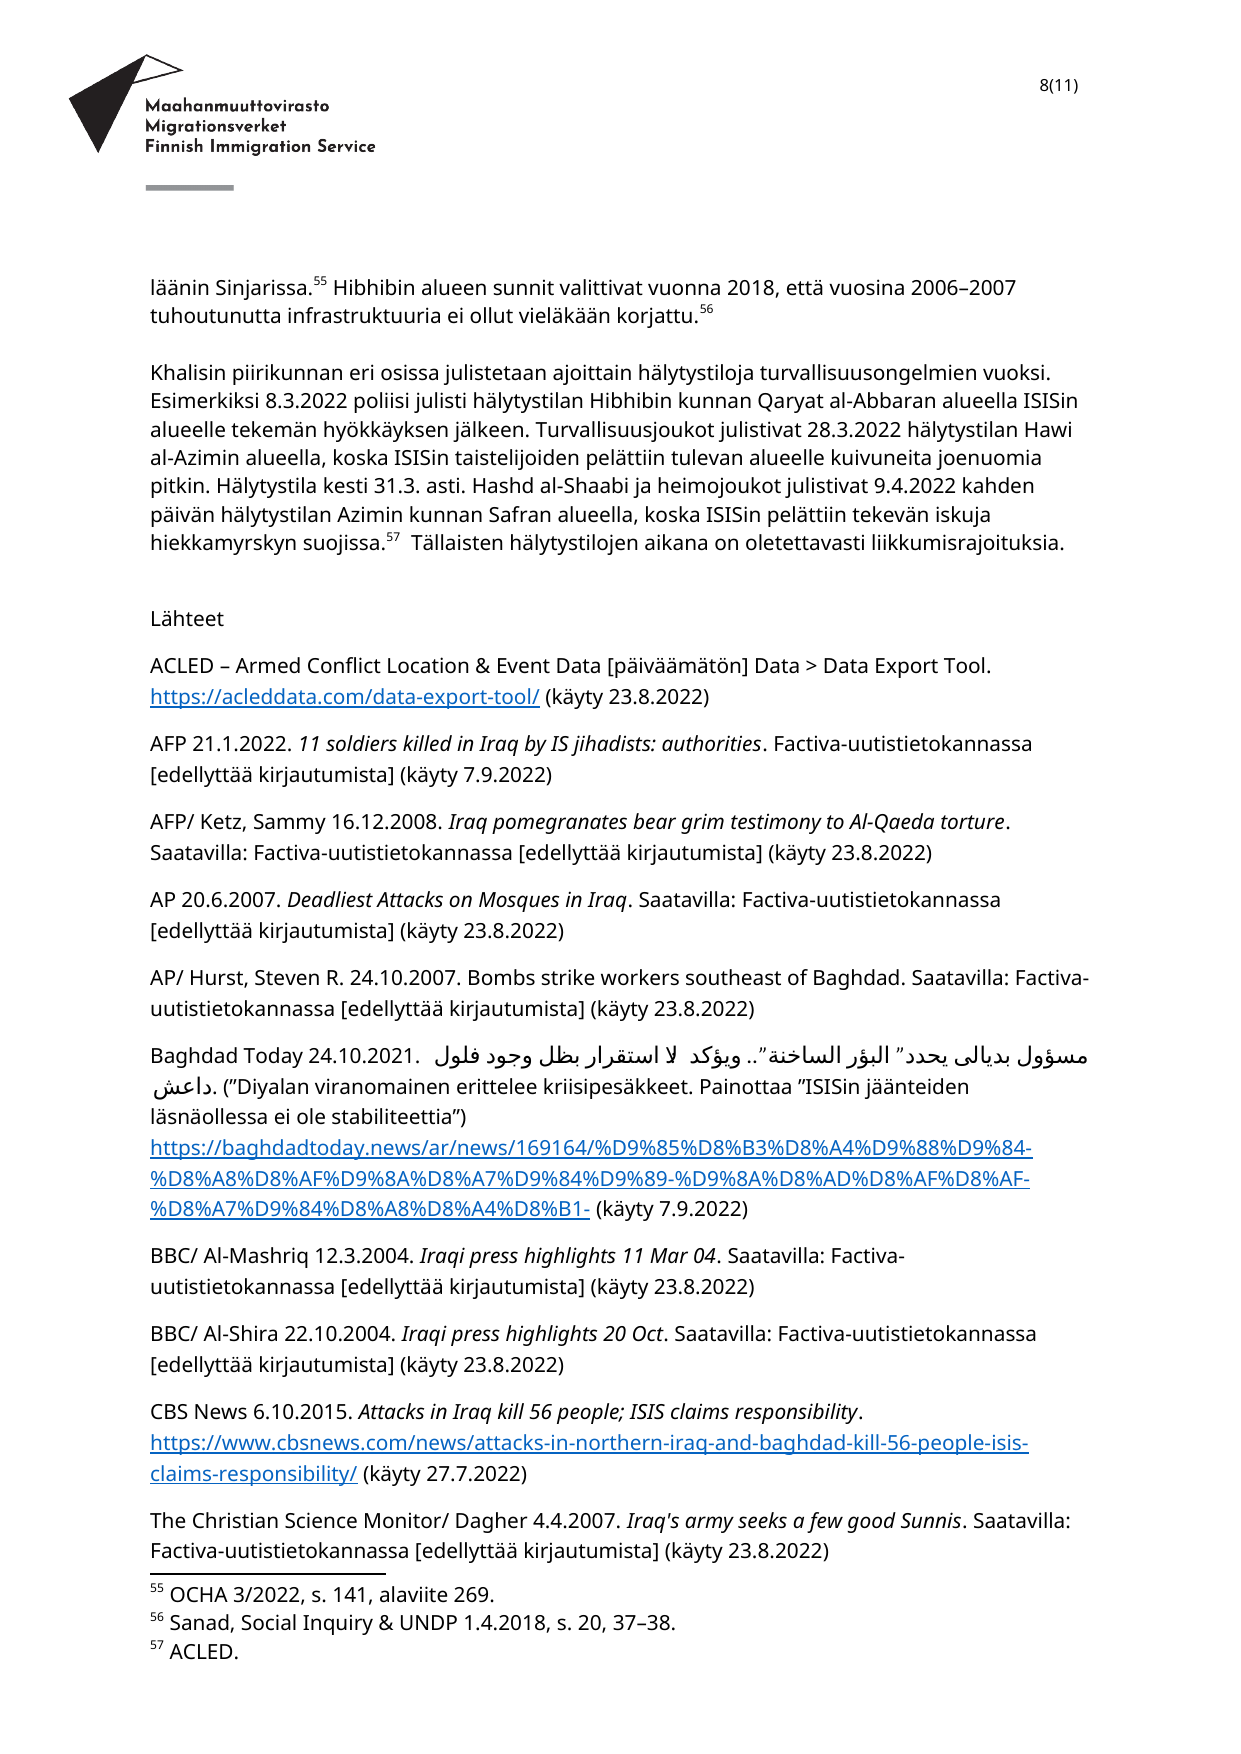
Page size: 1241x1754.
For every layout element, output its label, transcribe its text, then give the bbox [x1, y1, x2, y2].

text AP 20.6.2007. Deadliest Attacks on Mosques in Iraq. Saatavilla: Factiva-uutistietokannassa [edellyttää kirjautumista] (käyty 23.8.2022) [150, 885, 1090, 944]
text AFP 21.1.2022. 11 soldiers killed in Iraq by IS jihadists: authorities. Factiva-uutistietokannassa [edellyttää kirjautumista] (käyty 7.9.2022) [150, 729, 1090, 788]
text ACLED – Armed Conflict Location & Event Data [päiväämätön] Data > Data Export Tool. https://acleddata.com/data-export-tool/ (käyty 23.8.2022) [150, 652, 1090, 711]
text AFP/ Ketz, Sammy 16.12.2008. Iraq pomegranates bear grim testimony to Al-Qaeda torture. Saatavilla: Factiva-uutistietokannassa [edellyttää kirjautumista] (käyty 23.8.2022) [150, 807, 1090, 866]
text BBC/ Al-Mashriq 12.3.2004. Iraqi press highlights 11 Mar 04. Saatavilla: Factiva-uutistietokannassa [edellyttää kirjautumista] (käyty 23.8.2022) [150, 1242, 1090, 1301]
text CBS News 6.10.2015. Attacks in Iraq kill 56 people; ISIS claims responsibility. https://www.cbsnews.com/news/attacks-in-northern-iraq-and-baghdad-kill-56-people-isis-claims-responsibility/ (käyty 27.7.2022) [150, 1397, 1090, 1487]
text The Christian Science Monitor/ Dagher 4.4.2007. Iraq's army seeks a few good Sunnis. Saatavilla: Factiva-uutistietokannassa [edellyttää kirjautumista] (käyty 23.8.2022) [150, 1506, 1090, 1565]
text BBC/ Al-Shira 22.10.2004. Iraqi press highlights 20 Oct. Saatavilla: Factiva-uutistietokannassa [edellyttää kirjautumista] (käyty 23.8.2022) [150, 1319, 1090, 1378]
text Khalisin piirikunnan eri osissa julistetaan ajoittain hälytystiloja turvallisuusongelmien vuoksi. Esimerkiksi 8.3.2022 poliisi julisti hälytystilan Hibhibin kunnan Qaryat al-Abbaran alueella ISISin alueelle tekemän hyökkäyksen jälkeen. Turvallisuusjoukot julistivat 28.3.2022 hälytystilan Hawi al-Azimin alueella, koska ISISin taistelijoiden pelättiin tulevan alueelle kuivuneita joenuomia pitkin. Hälytystila kesti 31.3. asti. Hashd al-Shaabi ja heimojoukot julistivat 9.4.2022 kahden päivän hälytystilan Azimin kunnan Safran alueella, koska ISISin pelättiin tekevän iskuja hiekkamyrskyn suojissa. Tällaisten hälytystilojen aikana on oletettavasti liikkumisrajoituksia. [150, 358, 1090, 557]
text Lähteet [150, 604, 1090, 633]
text AP/ Hurst, Steven R. 24.10.2007. Bombs strike workers southeast of Baghdad. Saatavilla: Factiva-uutistietokannassa [edellyttää kirjautumista] (käyty 23.8.2022) [150, 963, 1090, 1022]
text Baghdad Today 24.10.2021. مسؤول بديالى يحدد” البؤر الساخنة”.. ويؤكد: لا استقرار بظل وجود فلول داعش. (”Diyalan viranomainen erittelee kriisipesäkkeet. Painottaa ”ISISin jäänteiden läsnäollessa ei ole stabiliteettia”) https://baghdadtoday.news/ar/news/169164/%D9%85%D8%B3%D8%A4%D9%88%D9%84-%D8%A8%D8%AF%D9%8A%D8%A7%D9%84%D9%89-%D9%8A%D8%AD%D8%AF%D8%AF-%D8%A7%D9%84%D8%A8%D8%A4%D8%B1- (käyty 7.9.2022) [150, 1041, 1090, 1223]
picture [68, 54, 376, 191]
